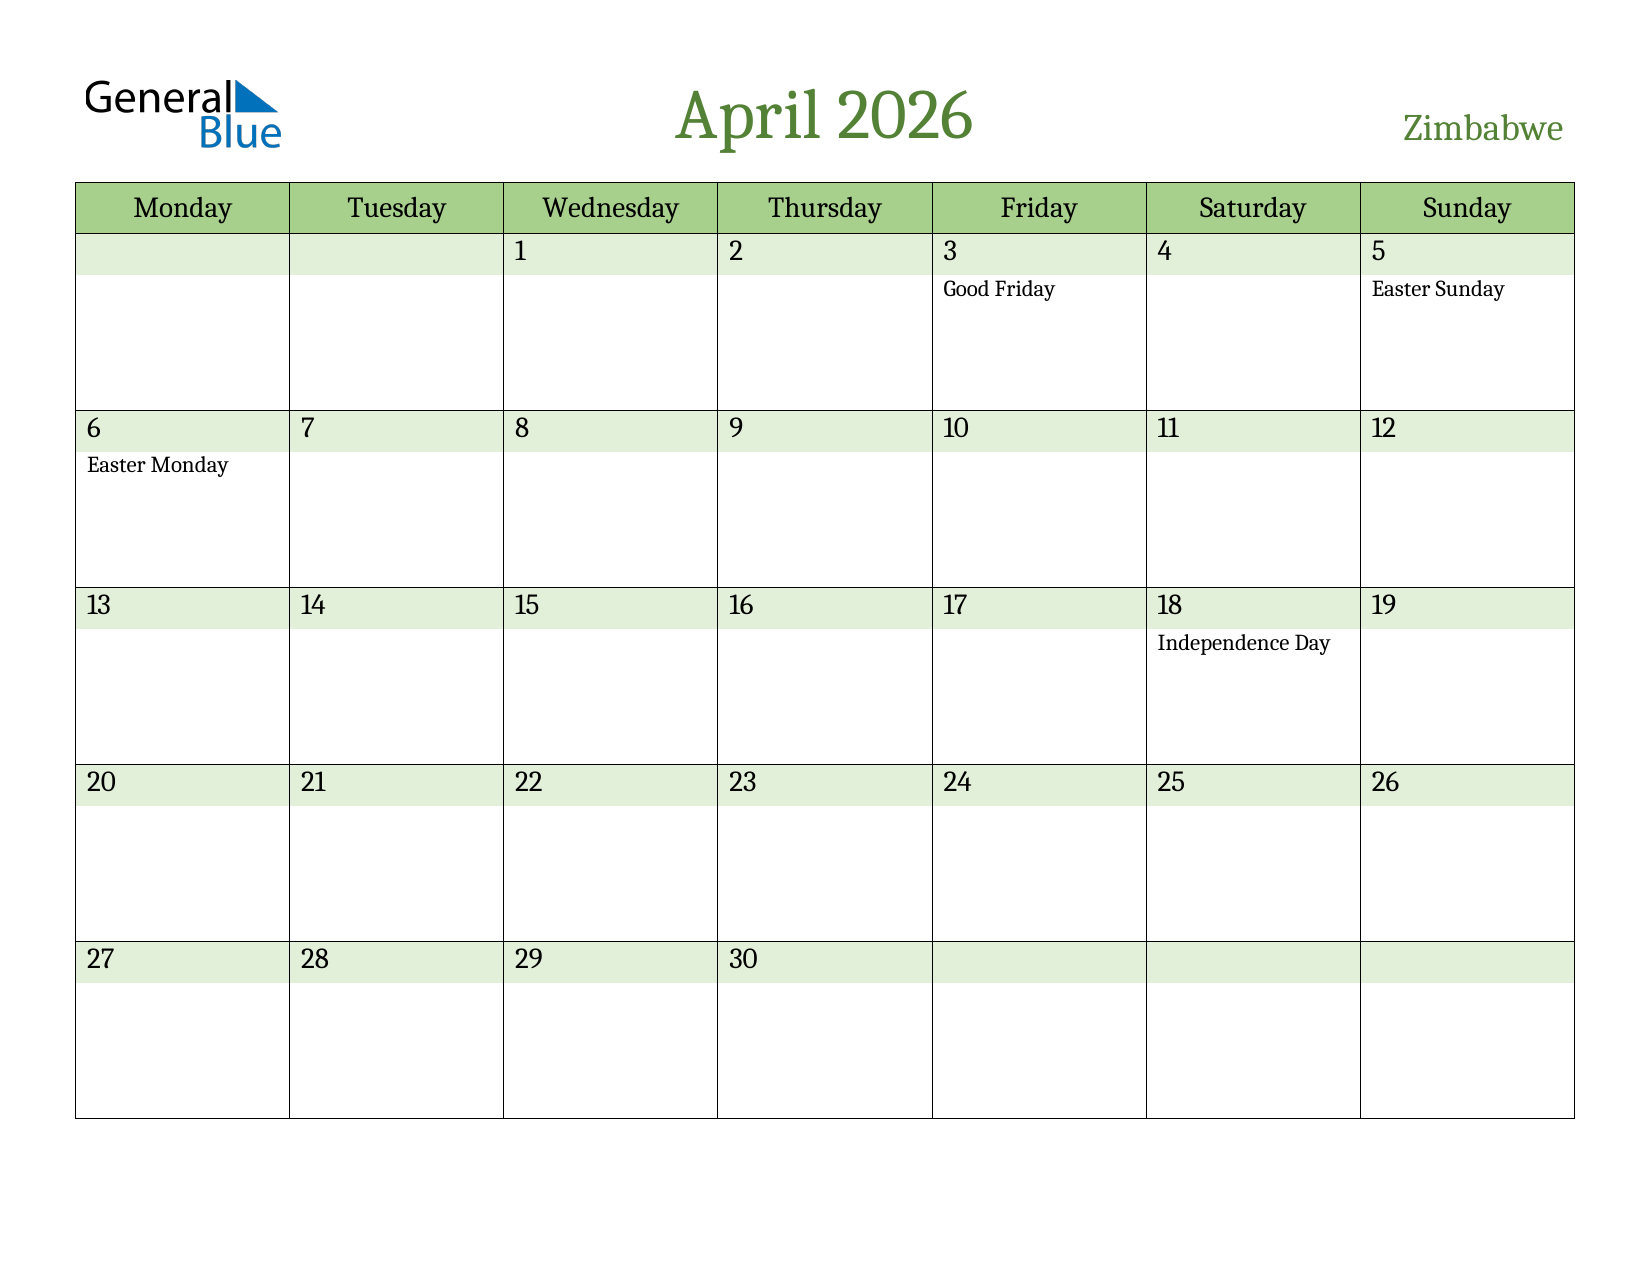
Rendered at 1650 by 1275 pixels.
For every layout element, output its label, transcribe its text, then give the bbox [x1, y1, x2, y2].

table_cell [290, 983, 503, 1118]
table_cell Good Friday [933, 275, 1146, 410]
table_cell 9 [718, 411, 932, 452]
table_cell [504, 983, 717, 1118]
table_cell 15 [504, 588, 717, 629]
table_cell 19 [1361, 588, 1574, 629]
table_cell [1147, 983, 1360, 1118]
table_cell [933, 983, 1146, 1118]
table_cell 3 [933, 234, 1146, 275]
table_cell 25 [1147, 765, 1360, 806]
table_cell [290, 234, 503, 275]
table_cell [933, 942, 1146, 983]
table_cell [1147, 275, 1360, 410]
table_cell [718, 806, 932, 941]
table_cell 20 [76, 765, 289, 806]
table_cell 28 [290, 942, 503, 983]
table_cell 21 [290, 765, 503, 806]
table_cell Monday [76, 183, 289, 233]
table_cell [504, 275, 717, 410]
table_cell [290, 452, 503, 587]
table_cell 13 [76, 588, 289, 629]
table_cell [76, 234, 289, 275]
table_cell [718, 452, 932, 587]
table_cell 4 [1147, 234, 1360, 275]
table_cell Saturday [1147, 183, 1360, 233]
table_cell 1 [504, 234, 717, 275]
table_cell 6 [76, 411, 289, 452]
table_cell [504, 629, 717, 764]
table_cell Thursday [718, 183, 932, 233]
table_cell [933, 629, 1146, 764]
table_cell Tuesday [290, 183, 503, 233]
table_cell [504, 452, 717, 587]
table_cell [290, 275, 503, 410]
table_cell [76, 275, 289, 410]
table_header [76, 75, 503, 182]
table_cell Friday [933, 183, 1146, 233]
table_cell 7 [290, 411, 503, 452]
table_cell [504, 806, 717, 941]
table_cell 26 [1361, 765, 1574, 806]
table_cell [718, 983, 932, 1118]
table_cell 14 [290, 588, 503, 629]
table_cell [718, 629, 932, 764]
table_header April 2026 [504, 75, 1146, 182]
table_cell [1147, 806, 1360, 941]
table_cell 2 [718, 234, 932, 275]
table_cell [76, 983, 289, 1118]
table_cell 8 [504, 411, 717, 452]
table_cell Independence Day [1147, 629, 1360, 764]
table_cell 11 [1147, 411, 1360, 452]
table_cell [1361, 629, 1574, 764]
table_cell [1361, 806, 1574, 941]
table_cell [933, 806, 1146, 941]
table_cell 22 [504, 765, 717, 806]
table_cell 16 [718, 588, 932, 629]
table_cell 10 [933, 411, 1146, 452]
picture [86, 80, 281, 148]
table_cell 24 [933, 765, 1146, 806]
table_cell [933, 452, 1146, 587]
table_cell [76, 806, 289, 941]
table_cell 23 [718, 765, 932, 806]
table_cell [1147, 452, 1360, 587]
table_cell [1361, 983, 1574, 1118]
table_cell 27 [76, 942, 289, 983]
table_cell 18 [1147, 588, 1360, 629]
table_cell [1361, 452, 1574, 587]
table_cell Sunday [1361, 183, 1574, 233]
table_cell 12 [1361, 411, 1574, 452]
table_cell 5 [1361, 234, 1574, 275]
table_header Zimbabwe [1146, 75, 1574, 182]
table_cell [718, 275, 932, 410]
table_cell Wednesday [504, 183, 717, 233]
table_cell 17 [933, 588, 1146, 629]
table_cell [1147, 942, 1360, 983]
table_cell 30 [718, 942, 932, 983]
table_cell [290, 806, 503, 941]
table_cell Easter Sunday [1361, 275, 1574, 410]
table_cell [1361, 942, 1574, 983]
table_cell Easter Monday [76, 452, 289, 587]
table_cell 29 [504, 942, 717, 983]
table_cell [290, 629, 503, 764]
table_cell [76, 629, 289, 764]
